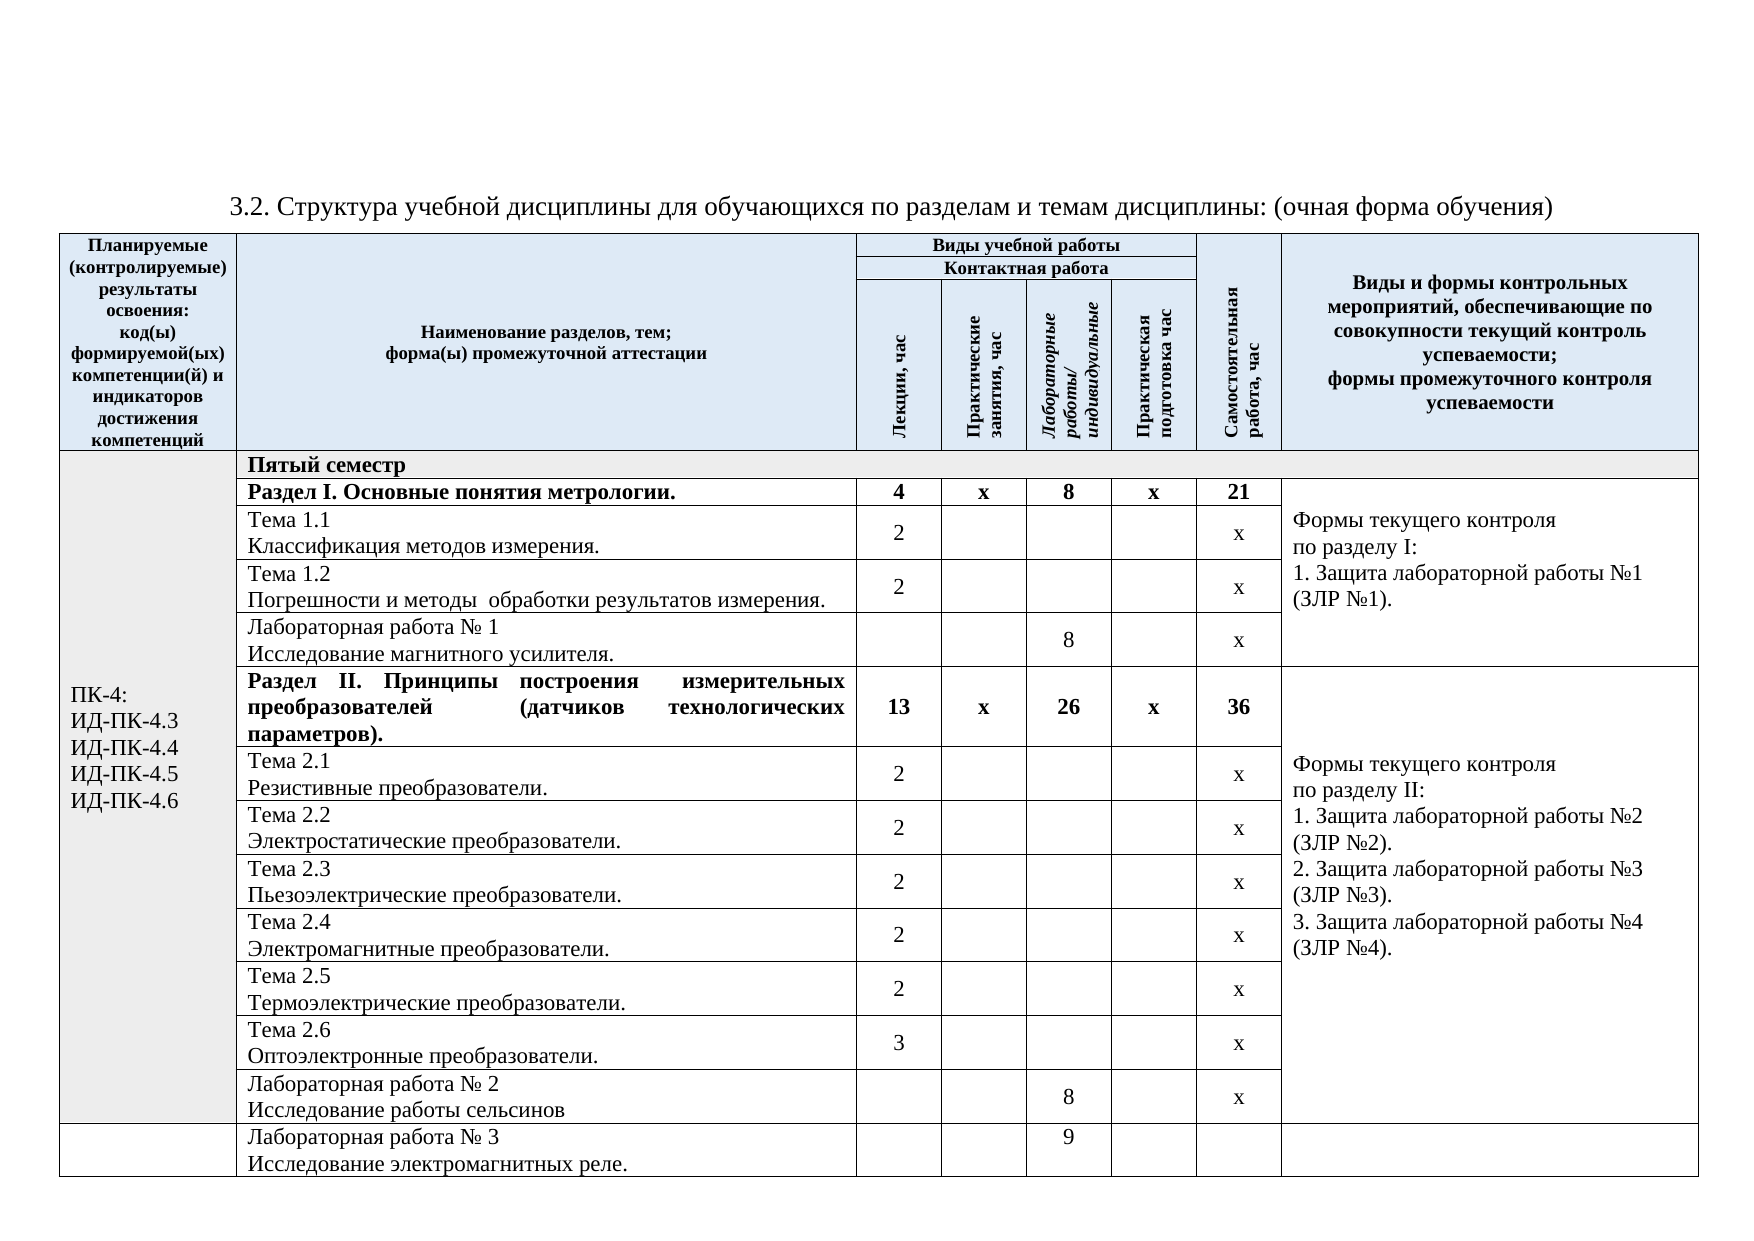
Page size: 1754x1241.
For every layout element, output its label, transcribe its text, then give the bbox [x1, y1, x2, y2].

table_cell [942, 801, 1026, 854]
table_cell 2 [857, 801, 941, 854]
table_cell [1112, 613, 1196, 666]
table_cell [942, 1124, 1026, 1176]
table_cell [1027, 801, 1111, 854]
table_cell х [1197, 801, 1281, 854]
table_header Планируемые (контролируемые) результаты освоения: код(ы) формируемой(ых) компетенции(й) и индикаторов достижения компетенций [60, 234, 236, 450]
table_cell [1027, 560, 1111, 612]
table_cell [1112, 1124, 1196, 1176]
table_cell 4 [857, 479, 941, 505]
table_cell [1027, 747, 1111, 800]
table_cell 2 [857, 855, 941, 907]
table_header Виды учебной работы [857, 234, 1196, 256]
table_cell [1112, 1016, 1196, 1069]
table_cell [1112, 962, 1196, 1015]
table_cell Лабораторная работа № 1 Исследование магнитного усилителя. [237, 613, 856, 666]
table_cell Практические занятия, час [942, 280, 1026, 450]
table_cell 2 [857, 962, 941, 1015]
table_cell [942, 1070, 1026, 1122]
table_cell 2 [857, 909, 941, 961]
table_cell Тема 2.1 Резистивные преобразователи. [237, 747, 856, 800]
table_cell Раздел II. Принципы построения измерительных преобразователей (датчиков технологических параметров). [237, 667, 856, 746]
table_cell Лабораторная работа № 3 Исследование электромагнитных реле. [237, 1124, 856, 1176]
table_cell х [1197, 962, 1281, 1015]
table_cell Пятый семестр [237, 451, 1698, 477]
table_cell Лабораторная работа № 2 Исследование работы сельсинов [237, 1070, 856, 1122]
table_cell 2 [857, 747, 941, 800]
table_cell [1027, 1016, 1111, 1069]
table_cell [1112, 506, 1196, 558]
table_cell Тема 1.1 Классификация методов измерения. [237, 506, 856, 558]
table_cell [1027, 506, 1111, 558]
table_header Виды и формы контрольных мероприятий, обеспечивающие по совокупности текущий контроль успеваемости; формы промежуточного контроля успеваемости [1282, 234, 1698, 450]
table_cell [1112, 909, 1196, 961]
table_cell [942, 747, 1026, 800]
table_cell 36 [1197, 667, 1281, 746]
table_cell [1112, 747, 1196, 800]
table_cell х [1197, 909, 1281, 961]
table_cell [942, 909, 1026, 961]
table_cell [60, 1124, 236, 1176]
table_cell 9 [1027, 1124, 1111, 1176]
table_cell х [1197, 560, 1281, 612]
table_cell Формы текущего контроля по разделу I: 1. Защита лабораторной работы №1 (ЗЛР №1). [1282, 479, 1698, 666]
table_cell 8 [1027, 479, 1111, 505]
table_cell х [1197, 747, 1281, 800]
table_cell Контактная работа [857, 257, 1196, 278]
table_cell х [1197, 506, 1281, 558]
list 3.2. Структура учебной дисциплины для обучающихся по разделам и темам дисциплины: (очная форма обучения) [118, 190, 1665, 221]
table_cell [942, 855, 1026, 907]
table_cell [1282, 1124, 1698, 1176]
table_cell [1027, 909, 1111, 961]
table_cell х [1197, 1070, 1281, 1122]
table_cell Раздел I. Основные понятия метрологии. [237, 479, 856, 505]
table_cell 2 [857, 506, 941, 558]
table_cell [857, 613, 941, 666]
table_cell Тема 2.2 Электростатические преобразователи. [237, 801, 856, 854]
table_cell 13 [857, 667, 941, 746]
table_cell 2 [857, 560, 941, 612]
table_cell [1027, 962, 1111, 1015]
table_header Самостоятельная работа, час [1197, 234, 1281, 450]
table_cell х [1197, 613, 1281, 666]
table_cell х [942, 667, 1026, 746]
table_cell [857, 1124, 941, 1176]
table_cell 26 [1027, 667, 1111, 746]
table_cell 8 [1027, 1070, 1111, 1122]
table_cell Тема 2.3 Пьезоэлектрические преобразователи. [237, 855, 856, 907]
table_cell [1112, 1070, 1196, 1122]
table_cell Тема 2.4 Электромагнитные преобразователи. [237, 909, 856, 961]
table_cell [942, 613, 1026, 666]
table_cell [942, 962, 1026, 1015]
table_cell [1112, 560, 1196, 612]
table_cell [942, 1016, 1026, 1069]
table_cell Тема 2.6 Оптоэлектронные преобразователи. [237, 1016, 856, 1069]
table_cell Лекции, час [857, 280, 941, 450]
table_cell Лабораторные работы/ индивидуальные занятия, час [1027, 280, 1111, 450]
table_cell [1112, 855, 1196, 907]
table_cell [1027, 855, 1111, 907]
table_cell [857, 1070, 941, 1122]
table_cell [942, 506, 1026, 558]
table_cell [1112, 801, 1196, 854]
table_cell х [1197, 855, 1281, 907]
table_cell Практическая подготовка час [1112, 280, 1196, 450]
table_cell 21 [1197, 479, 1281, 505]
table_cell Тема 2.5 Термоэлектрические преобразователи. [237, 962, 856, 1015]
table_cell [942, 560, 1026, 612]
table_cell Формы текущего контроля по разделу II: 1. Защита лабораторной работы №2 (ЗЛР №2). 2. Защита лабораторной работы №3 (ЗЛР №3). 3. Защита лабораторной работы №4 (ЗЛР №4). [1282, 667, 1698, 1122]
table_cell Тема 1.2 Погрешности и методы обработки результатов измерения. [237, 560, 856, 612]
table_cell [1197, 1124, 1281, 1176]
table_cell х [1112, 479, 1196, 505]
table_cell 8 [1027, 613, 1111, 666]
table_cell ПК-4: ИД-ПК-4.3 ИД-ПК-4.4 ИД-ПК-4.5 ИД-ПК-4.6 [60, 451, 236, 1122]
table_header Наименование разделов, тем; форма(ы) промежуточной аттестации [237, 234, 856, 450]
table_cell х [1197, 1016, 1281, 1069]
table_cell х [1112, 667, 1196, 746]
table_cell 3 [857, 1016, 941, 1069]
table_cell х [942, 479, 1026, 505]
